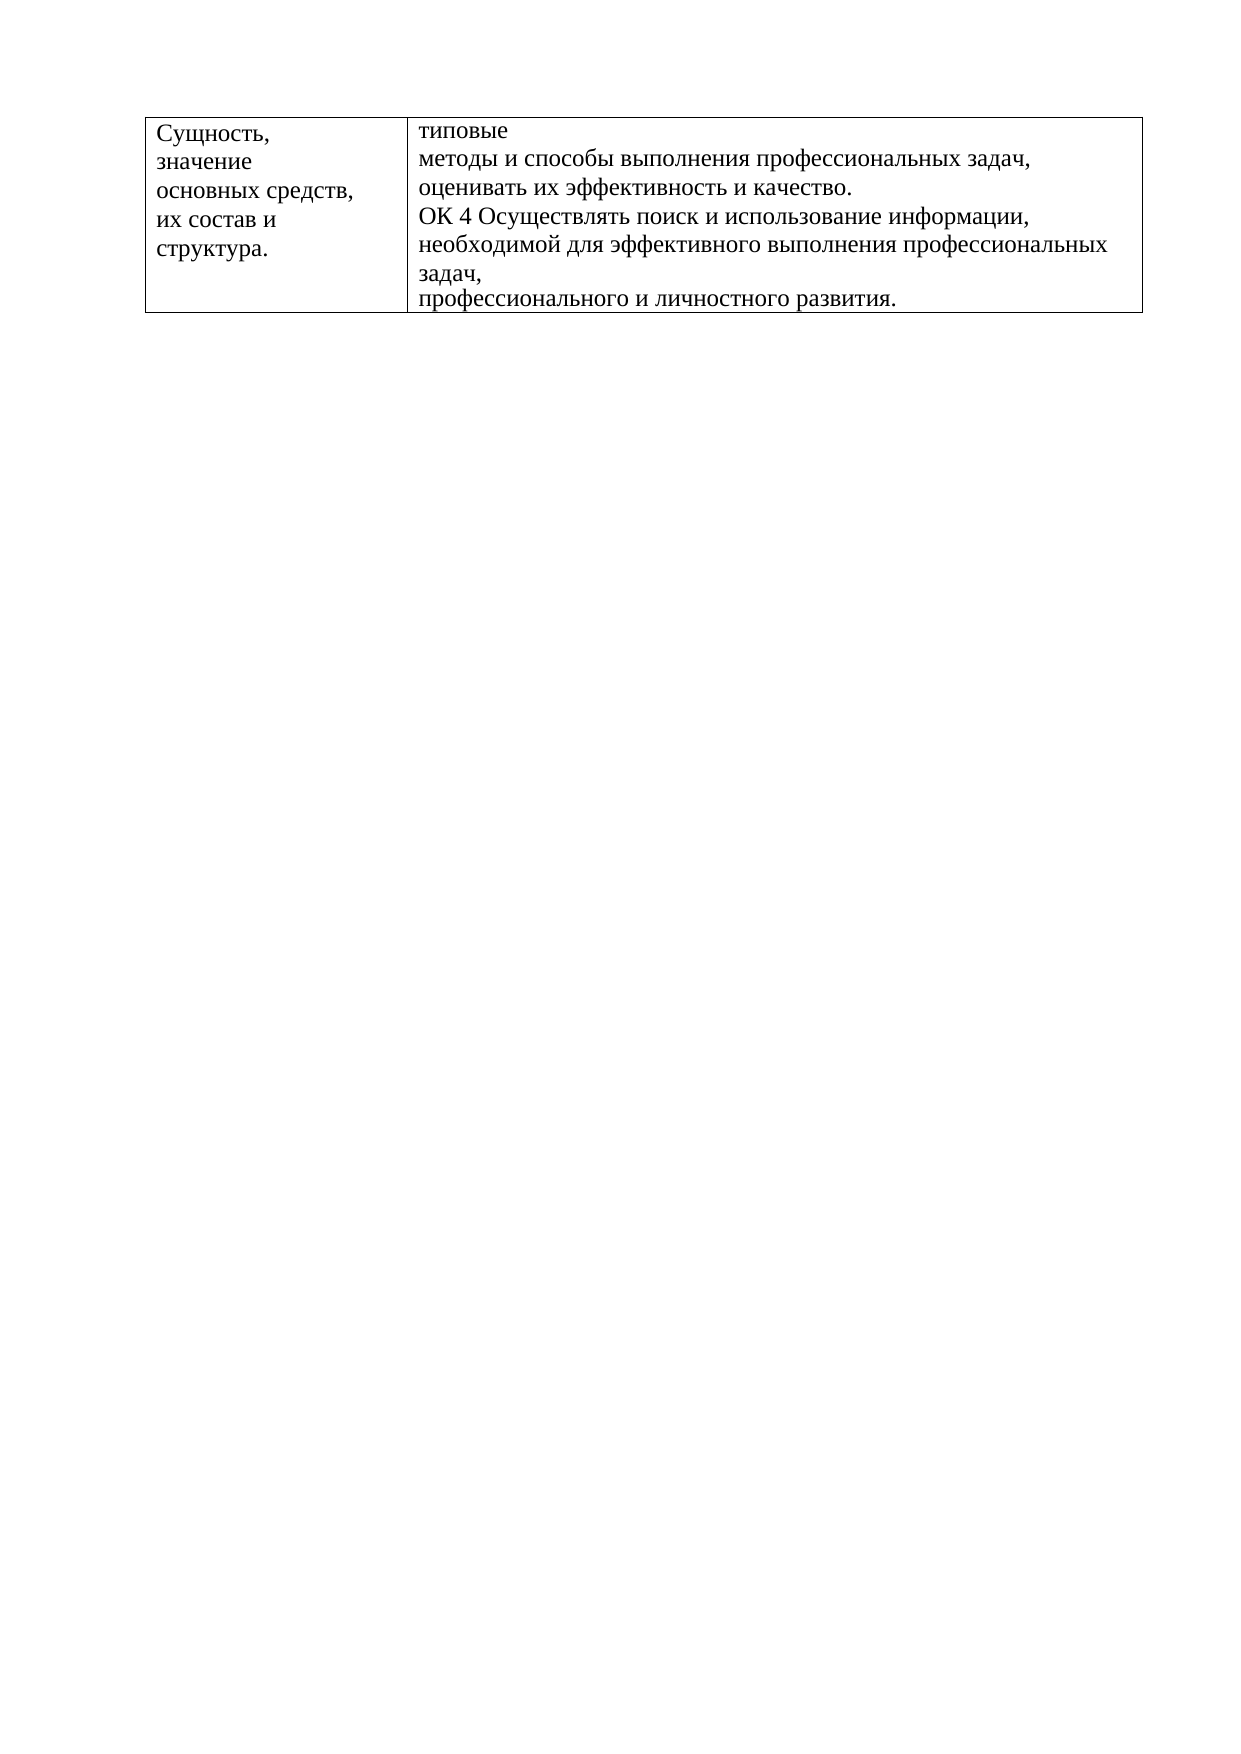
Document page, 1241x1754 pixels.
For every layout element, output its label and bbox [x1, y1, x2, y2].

table_cell [146, 118, 407, 312]
table_cell [408, 118, 1142, 312]
